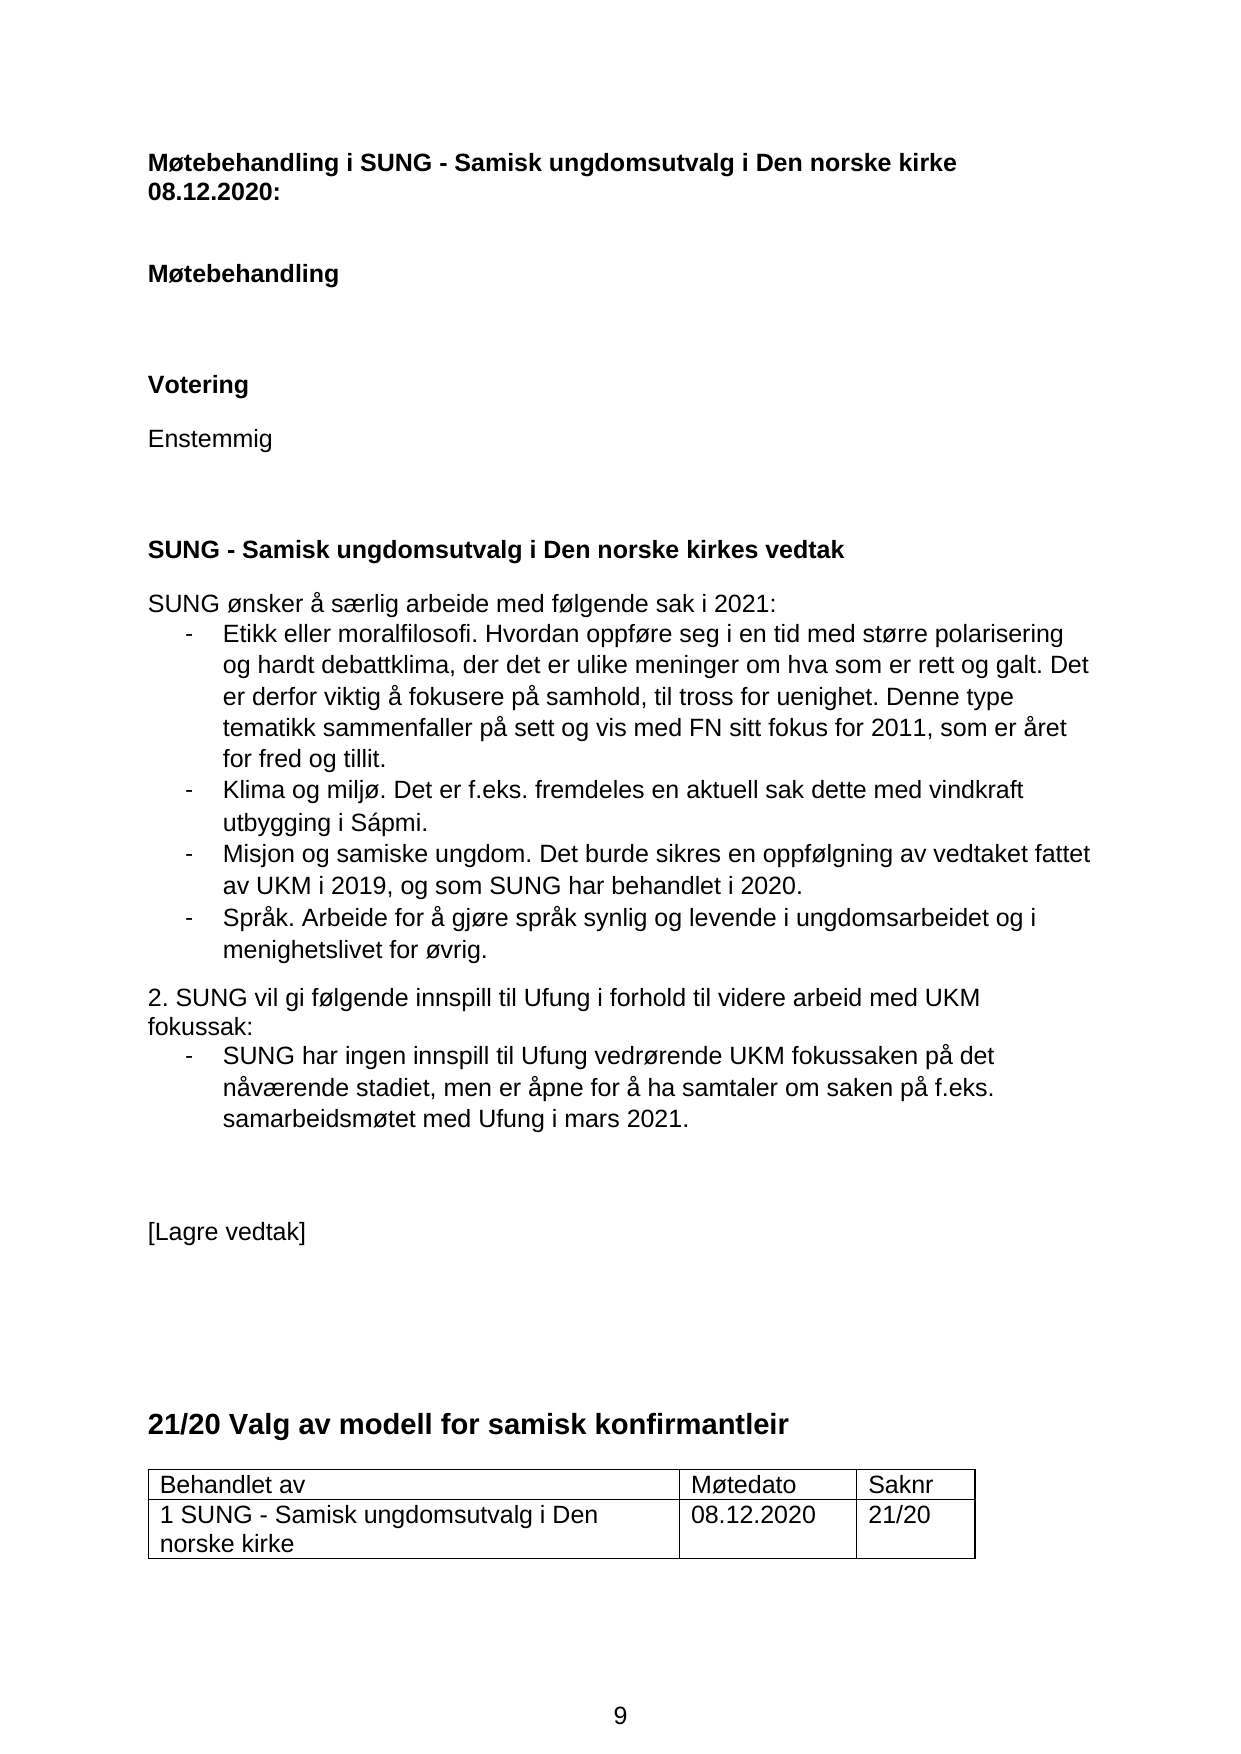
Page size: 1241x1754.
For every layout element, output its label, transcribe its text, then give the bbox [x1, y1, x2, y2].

table_header Saknr [857, 1470, 974, 1499]
table_cell 08.12.2020 [680, 1500, 856, 1558]
table_cell 1 SUNG - Samisk ungdomsutvalg i Den norske kirke [149, 1500, 679, 1558]
title 21/20 Valg av modell for samisk konfirmantleir [148, 1407, 1092, 1441]
table_cell 21/20 [857, 1500, 974, 1558]
table_header Behandlet av [149, 1470, 679, 1499]
table_header Møtedato [680, 1470, 856, 1499]
title Møtebehandling i SUNG - Samisk ungdomsutvalg i Den norske kirke 08.12.2020: [148, 148, 1092, 205]
